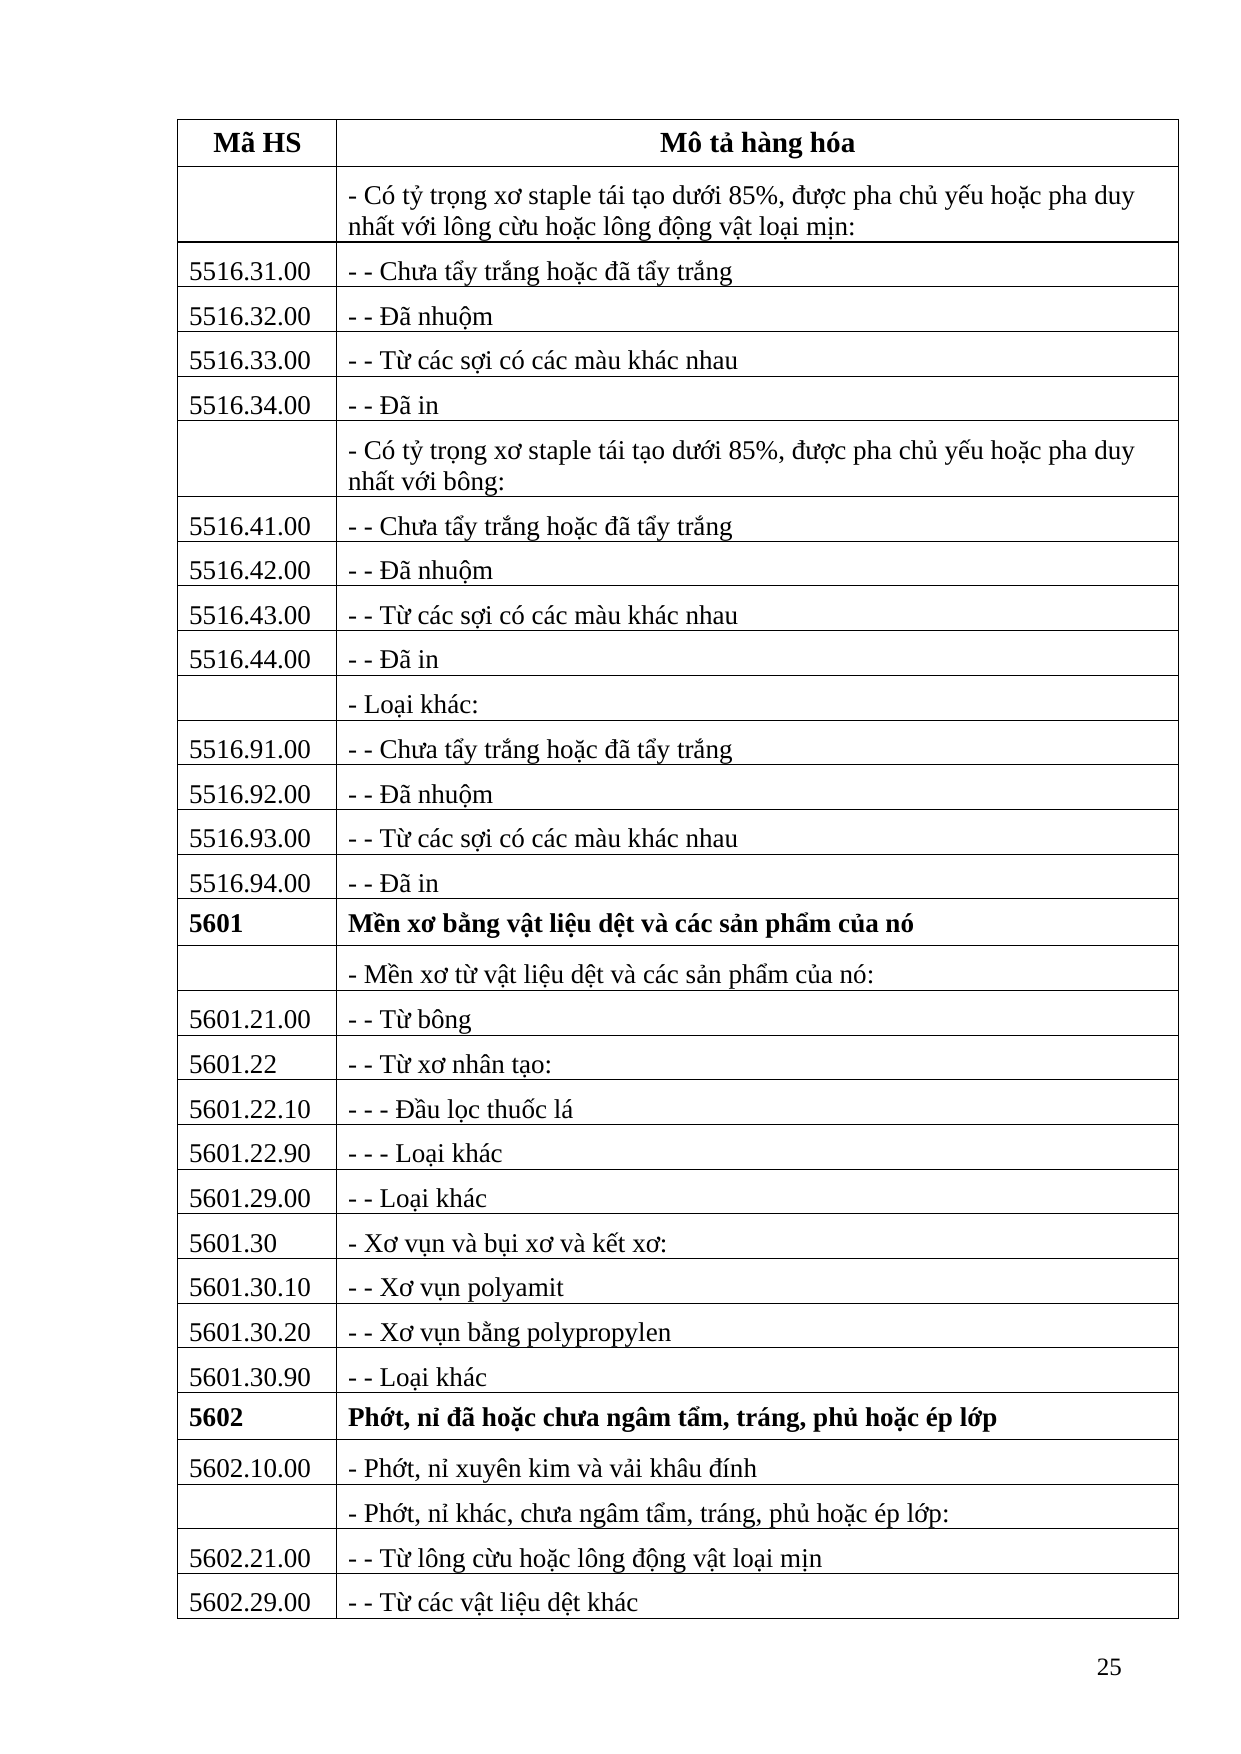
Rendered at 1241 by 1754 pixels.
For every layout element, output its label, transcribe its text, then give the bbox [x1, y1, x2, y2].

table_cell - Xơ vụn và bụi xơ và kết xơ: [337, 1214, 1178, 1258]
table_cell 5516.91.00 [178, 721, 336, 764]
table_cell 5516.32.00 [178, 287, 336, 331]
table_cell 5516.33.00 [178, 332, 336, 376]
table_cell 5601.30.90 [178, 1348, 336, 1392]
table_cell - - Chưa tẩy trắng hoặc đã tẩy trắng [337, 497, 1178, 541]
table_cell 5516.44.00 [178, 631, 336, 675]
table_cell 5601.22.90 [178, 1125, 336, 1168]
table_cell - - Xơ vụn polyamit [337, 1259, 1178, 1303]
table_cell - - Chưa tẩy trắng hoặc đã tẩy trắng [337, 243, 1178, 286]
table_cell 5602.10.00 [178, 1440, 336, 1483]
table_cell - Mền xơ từ vật liệu dệt và các sản phẩm của nó: [337, 946, 1178, 990]
table_cell - - Từ các sợi có các màu khác nhau [337, 586, 1178, 630]
table_cell - - - Đầu lọc thuốc lá [337, 1080, 1178, 1124]
table_cell - - Đã in [337, 855, 1178, 898]
table_cell - - Từ lông cừu hoặc lông động vật loại mịn [337, 1529, 1178, 1573]
table_cell - Phớt, nỉ xuyên kim và vải khâu đính [337, 1440, 1178, 1483]
table_cell - - Đã nhuộm [337, 542, 1178, 585]
table_cell 5601.29.00 [178, 1170, 336, 1213]
table_cell - - Loại khác [337, 1348, 1178, 1392]
table_cell 5516.41.00 [178, 497, 336, 541]
table_cell 5601.22 [178, 1036, 336, 1079]
table_cell [178, 421, 336, 496]
table_cell [178, 676, 336, 719]
table_header Mã HS [178, 120, 336, 166]
table_cell - - Đã in [337, 377, 1178, 420]
table_cell - - Chưa tẩy trắng hoặc đã tẩy trắng [337, 721, 1178, 764]
table_cell 5516.93.00 [178, 810, 336, 853]
table_cell - - Đã nhuộm [337, 287, 1178, 331]
table_cell 5601.30.20 [178, 1304, 336, 1347]
table_cell [178, 946, 336, 990]
table_cell 5601.21.00 [178, 991, 336, 1034]
table_cell - Có tỷ trọng xơ staple tái tạo dưới 85%, được pha chủ yếu hoặc pha duy nhất với lông cừu hoặc lông động vật loại mịn: [337, 167, 1178, 241]
table_cell 5516.43.00 [178, 586, 336, 630]
table_cell - - Xơ vụn bằng polypropylen [337, 1304, 1178, 1347]
table_cell 5601.22.10 [178, 1080, 336, 1124]
table_cell - - Từ các vật liệu dệt khác [337, 1574, 1178, 1618]
table_cell 5516.94.00 [178, 855, 336, 898]
table_cell 5601 [178, 899, 336, 945]
table_cell 5601.30.10 [178, 1259, 336, 1303]
table_cell - - - Loại khác [337, 1125, 1178, 1168]
table_cell 5602 [178, 1393, 336, 1439]
table_cell - - Từ các sợi có các màu khác nhau [337, 810, 1178, 853]
table_cell - - Từ bông [337, 991, 1178, 1034]
table_cell - - Từ các sợi có các màu khác nhau [337, 332, 1178, 376]
table_cell 5516.42.00 [178, 542, 336, 585]
table_cell 5601.30 [178, 1214, 336, 1258]
table_header Mô tả hàng hóa [337, 120, 1178, 166]
table_cell 5516.92.00 [178, 765, 336, 809]
table_cell 5516.34.00 [178, 377, 336, 420]
table_cell - Có tỷ trọng xơ staple tái tạo dưới 85%, được pha chủ yếu hoặc pha duy nhất với bông: [337, 421, 1178, 496]
table_cell 5602.29.00 [178, 1574, 336, 1618]
table_cell [178, 167, 336, 241]
table_cell 5516.31.00 [178, 243, 336, 286]
table_cell - - Loại khác [337, 1170, 1178, 1213]
table_cell - - Từ xơ nhân tạo: [337, 1036, 1178, 1079]
table_cell - - Đã in [337, 631, 1178, 675]
table_cell - Loại khác: [337, 676, 1178, 719]
table_cell [178, 1485, 336, 1528]
table_cell Phớt, nỉ đã hoặc chưa ngâm tẩm, tráng, phủ hoặc ép lớp [337, 1393, 1178, 1439]
table_cell - - Đã nhuộm [337, 765, 1178, 809]
table_cell Mền xơ bằng vật liệu dệt và các sản phẩm của nó [337, 899, 1178, 945]
table_cell - Phớt, nỉ khác, chưa ngâm tẩm, tráng, phủ hoặc ép lớp: [337, 1485, 1178, 1528]
table_cell 5602.21.00 [178, 1529, 336, 1573]
